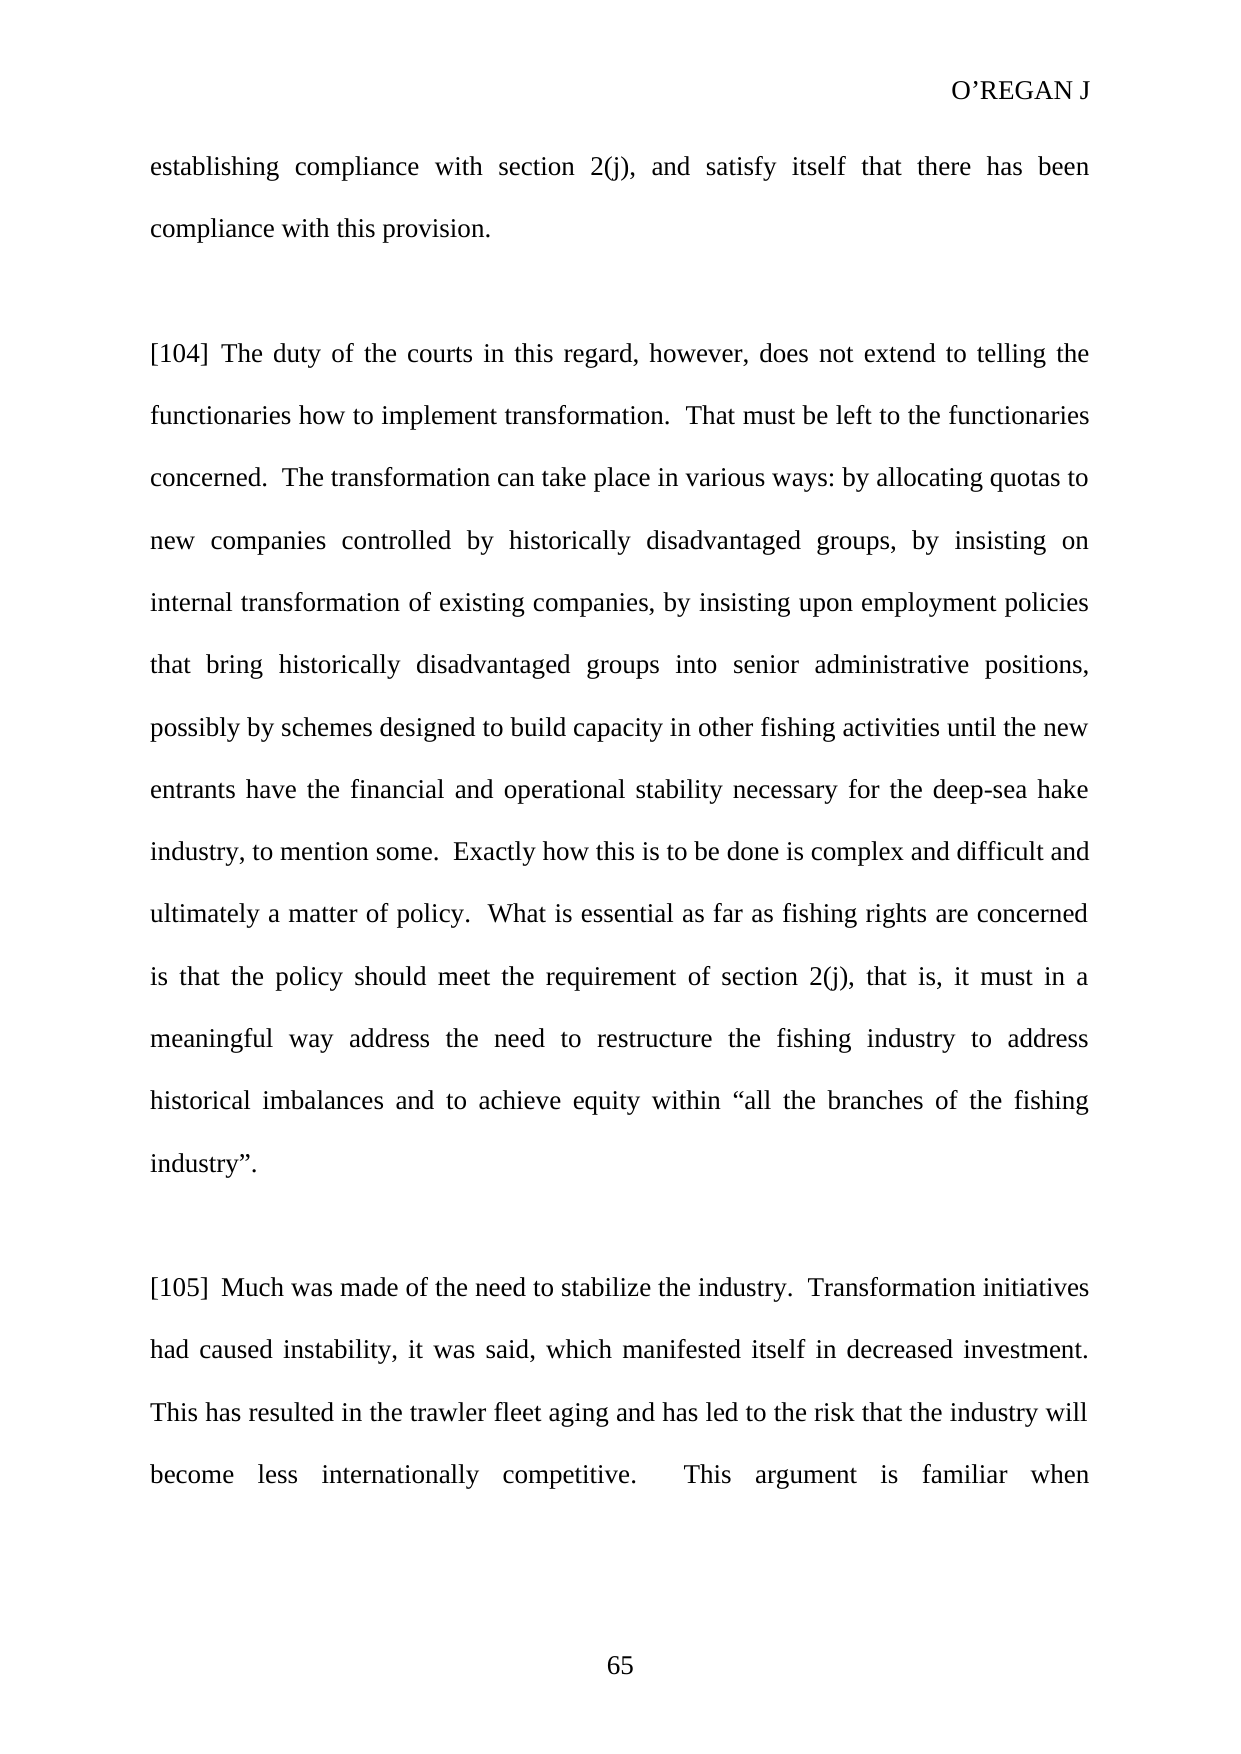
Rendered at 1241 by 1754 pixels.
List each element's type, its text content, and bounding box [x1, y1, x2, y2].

text The duty of the courts in this regard, however, does not extend to telling the functionaries how to implement transformation. That must be left to the functionaries concerned. The transformation can take place in various ways: by allocating quotas to new companies controlled by historically disadvantaged groups, by insisting on internal transformation of existing companies, by insisting upon employment policies that bring historically disadvantaged groups into senior administrative positions, possibly by schemes designed to build capacity in other fishing activities until the new entrants have the financial and operational stability necessary for the deep-sea hake industry, to mention some. Exactly how this is to be done is complex and difficult and ultimately a matter of policy. What is essential as far as fishing rights are concerned is that the policy should meet the requirement of section 2(j), that is, it must in a meaningful way address the need to restructure the fishing industry to address historical imbalances and to achieve equity within “all the branches of the fishing industry”. [150, 337, 1090, 1178]
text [150, 1271, 1090, 1489]
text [150, 150, 1090, 243]
